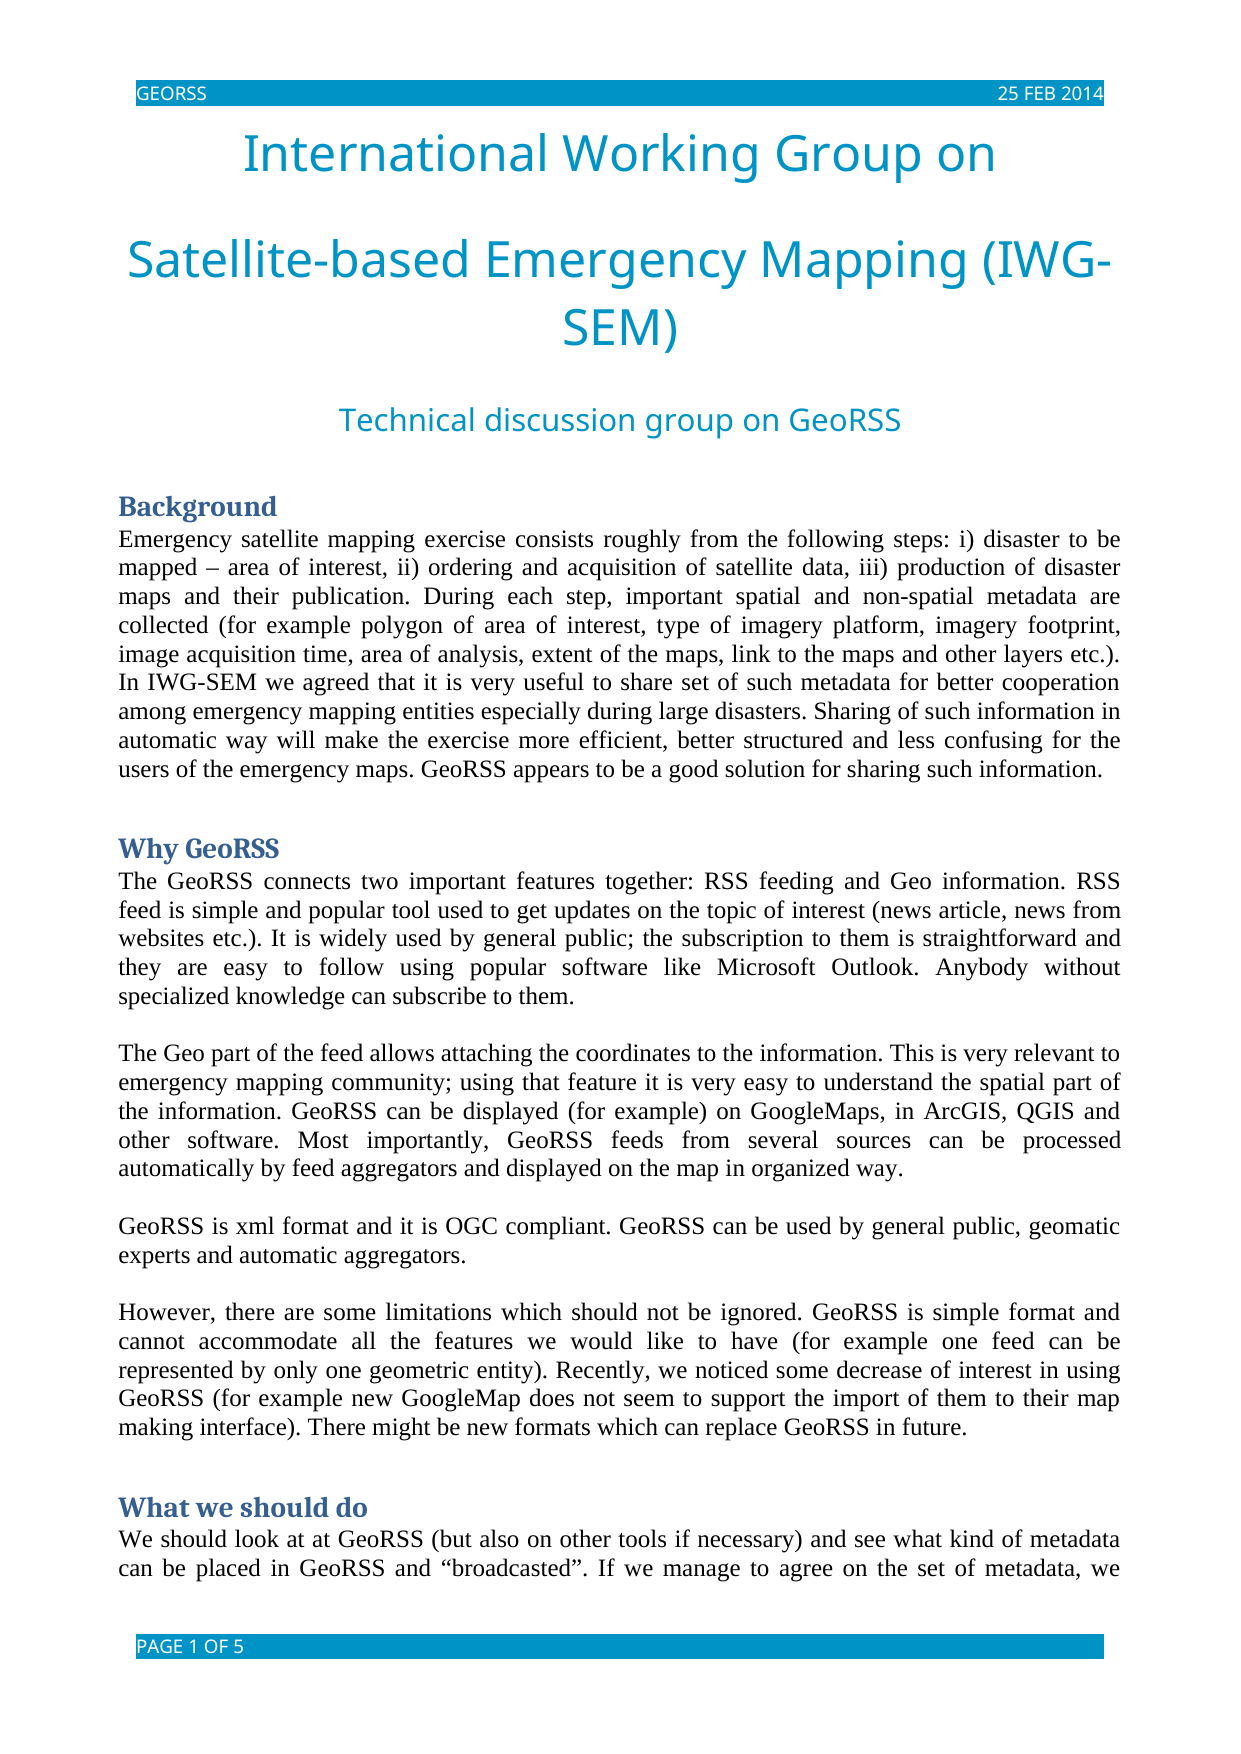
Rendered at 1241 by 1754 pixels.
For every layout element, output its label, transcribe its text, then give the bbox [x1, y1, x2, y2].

text International Working Group on [118, 118, 1122, 186]
text However, there are some limitations which should not be ignored. GeoRSS is simple format and cannot accommodate all the features we would like to have (for example one feed can be represented by only one geometric entity). Recently, we noticed some decrease of interest in using GeoRSS (for example new GoogleMap does not seem to support the import of them to their map making interface). There might be new formats which can replace GeoRSS in future. [118, 1297, 1122, 1441]
text The Geo part of the feed allows attaching the coordinates to the information. This is very relevant to emergency mapping community; using that feature it is very easy to understand the spatial part of the information. GeoRSS can be displayed (for example) on GoogleMaps, in ArcGIS, QGIS and other software. Most importantly, GeoRSS feeds from several sources can be processed automatically by feed aggregators and displayed on the map in organized way. [118, 1038, 1122, 1182]
text Satellite-based Emergency Mapping (IWG-SEM) [118, 224, 1122, 360]
text Technical discussion group on GeoRSS [118, 397, 1122, 440]
subtitle What we should do [118, 1491, 1122, 1524]
subtitle Why GeoRSS [118, 832, 1122, 866]
text The GeoRSS connects two important features together: RSS feeding and Geo information. RSS feed is simple and popular tool used to get updates on the topic of interest (news article, news from websites etc.). It is widely used by general public; the subscription to them is straightforward and they are easy to follow using popular software like Microsoft Outlook. Anybody without specialized knowledge can subscribe to them. [118, 866, 1122, 1010]
text GeoRSS is xml format and it is OGC compliant. GeoRSS can be used by general public, geomatic experts and automatic aggregators. [118, 1211, 1122, 1268]
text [118, 1524, 1122, 1582]
subtitle Background [118, 490, 1122, 524]
text Emergency satellite mapping exercise consists roughly from the following steps: i) disaster to be mapped – area of interest, ii) ordering and acquisition of satellite data, iii) production of disaster maps and their publication. During each step, important spatial and non-spatial metadata are collected (for example polygon of area of interest, type of imagery platform, imagery footprint, image acquisition time, area of analysis, extent of the maps, link to the maps and other layers etc.). In IWG-SEM we agreed that it is very useful to share set of such metadata for better cooperation among emergency mapping entities especially during large disasters. Sharing of such information in automatic way will make the exercise more efficient, better structured and less confusing for the users of the emergency maps. GeoRSS appears to be a good solution for sharing such information. [118, 524, 1122, 782]
